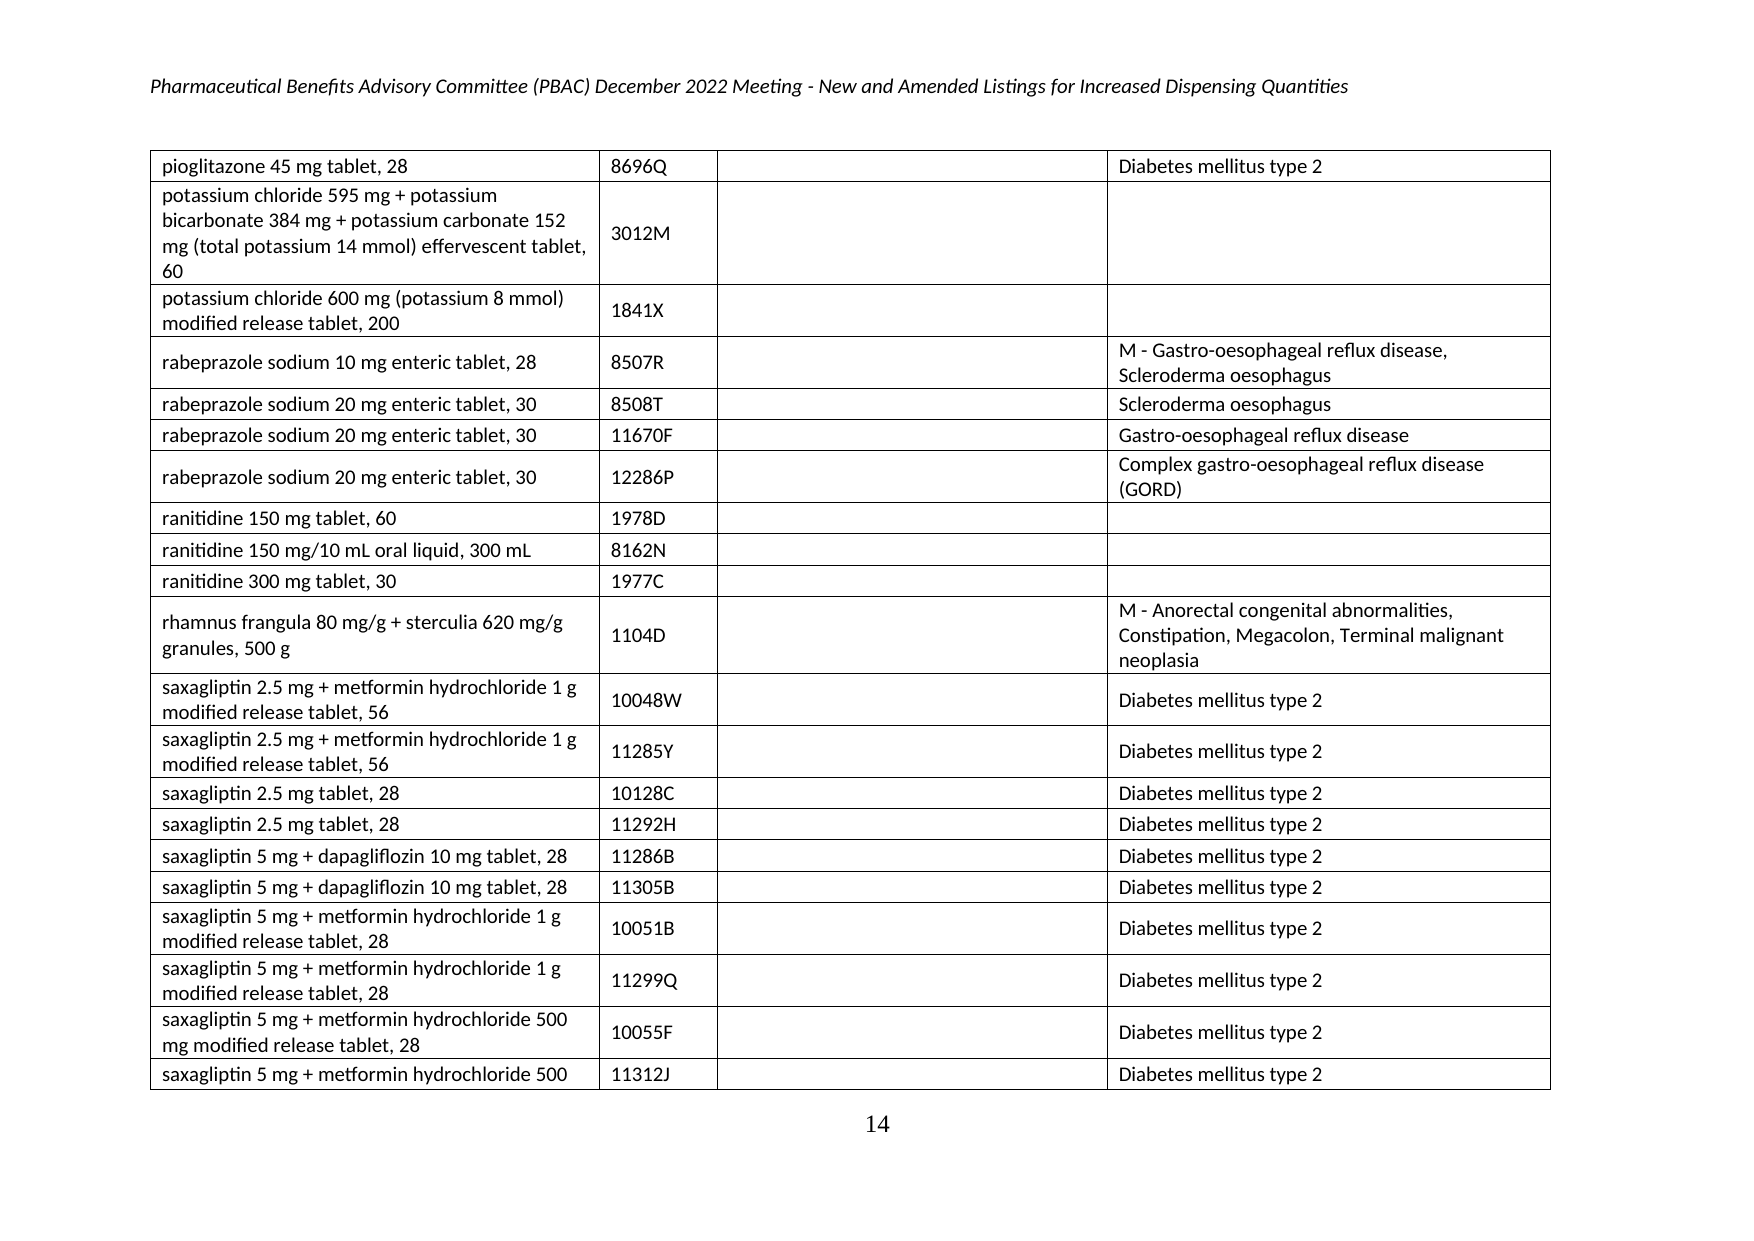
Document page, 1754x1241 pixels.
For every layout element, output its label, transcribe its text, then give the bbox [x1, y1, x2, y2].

table_cell [718, 955, 1107, 1006]
table_cell Diabetes mellitus type 2 [1108, 674, 1550, 725]
table_cell M - Anorectal congenital abnormalities, Constipation, Megacolon, Terminal malignant neoplasia [1108, 597, 1550, 673]
table_cell ranitidine 300 mg tablet, 30 [151, 566, 599, 596]
table_cell [718, 534, 1107, 564]
table_cell pioglitazone 45 mg tablet, 28 [151, 151, 599, 181]
table_cell Diabetes mellitus type 2 [1108, 778, 1550, 808]
table_cell [718, 597, 1107, 673]
table_cell Diabetes mellitus type 2 [1108, 840, 1550, 871]
table_cell 1978D [600, 503, 717, 533]
table_cell ranitidine 150 mg tablet, 60 [151, 503, 599, 533]
table_cell potassium chloride 600 mg (potassium 8 mmol) modified release tablet, 200 [151, 285, 599, 336]
table_cell [718, 778, 1107, 808]
table_cell [718, 809, 1107, 839]
table_cell saxagliptin 5 mg + dapagliflozin 10 mg tablet, 28 [151, 840, 599, 871]
table_cell [1108, 285, 1550, 336]
table_cell [718, 566, 1107, 596]
table_cell rabeprazole sodium 20 mg enteric tablet, 30 [151, 420, 599, 450]
table_cell [1108, 566, 1550, 596]
table_cell saxagliptin 2.5 mg + metformin hydrochloride 1 g modified release tablet, 56 [151, 726, 599, 777]
table_cell 10051B [600, 903, 717, 954]
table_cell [151, 1007, 599, 1057]
table_cell Diabetes mellitus type 2 [1108, 872, 1550, 902]
table_cell [718, 903, 1107, 954]
table_cell [718, 420, 1107, 450]
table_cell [1108, 1059, 1550, 1089]
table_cell 10128C [600, 778, 717, 808]
table_cell 8696Q [600, 151, 717, 181]
table_cell Diabetes mellitus type 2 [1108, 1007, 1550, 1057]
table_cell [718, 182, 1107, 284]
table_cell 11285Y [600, 726, 717, 777]
table_cell Diabetes mellitus type 2 [1108, 903, 1550, 954]
table_cell [1108, 534, 1550, 564]
table_cell 1841X [600, 285, 717, 336]
table_cell [1108, 503, 1550, 533]
table_cell 10048W [600, 674, 717, 725]
table_cell [718, 151, 1107, 181]
table_cell rabeprazole sodium 20 mg enteric tablet, 30 [151, 389, 599, 419]
table_cell Diabetes mellitus type 2 [1108, 726, 1550, 777]
table_cell Complex gastro-oesophageal reflux disease (GORD) [1108, 451, 1550, 502]
table_cell 3012M [600, 182, 717, 284]
table_cell 11670F [600, 420, 717, 450]
table_cell saxagliptin 5 mg + metformin hydrochloride 1 g modified release tablet, 28 [151, 955, 599, 1006]
table_cell saxagliptin 5 mg + dapagliflozin 10 mg tablet, 28 [151, 872, 599, 902]
table_cell 11292H [600, 809, 717, 839]
table_cell ranitidine 150 mg/10 mL oral liquid, 300 mL [151, 534, 599, 564]
table_cell [718, 389, 1107, 419]
table_cell 11286B [600, 840, 717, 871]
table_cell potassium chloride 595 mg + potassium bicarbonate 384 mg + potassium carbonate 152 mg (total potassium 14 mmol) effervescent tablet, 60 [151, 182, 599, 284]
table_cell saxagliptin 2.5 mg tablet, 28 [151, 778, 599, 808]
table_cell [718, 1007, 1107, 1057]
table_cell rabeprazole sodium 20 mg enteric tablet, 30 [151, 451, 599, 502]
table_cell saxagliptin 2.5 mg + metformin hydrochloride 1 g modified release tablet, 56 [151, 674, 599, 725]
table_cell rabeprazole sodium 10 mg enteric tablet, 28 [151, 337, 599, 388]
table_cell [1108, 151, 1550, 181]
table_cell [718, 840, 1107, 871]
table_cell [718, 285, 1107, 336]
table_cell [718, 503, 1107, 533]
table_cell 12286P [600, 451, 717, 502]
table_cell 11299Q [600, 955, 717, 1006]
table_cell [718, 674, 1107, 725]
table_cell [718, 337, 1107, 388]
table_cell M - Gastro-oesophageal reflux disease, Scleroderma oesophagus [1108, 337, 1550, 388]
table_cell [718, 726, 1107, 777]
table_cell Scleroderma oesophagus [1108, 389, 1550, 419]
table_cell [151, 1059, 599, 1089]
table_cell 1977C [600, 566, 717, 596]
table_cell 8508T [600, 389, 717, 419]
table_cell saxagliptin 2.5 mg tablet, 28 [151, 809, 599, 839]
table_cell rhamnus frangula 80 mg/g + sterculia 620 mg/g granules, 500 g [151, 597, 599, 673]
table_cell Diabetes mellitus type 2 [1108, 809, 1550, 839]
table_cell 11305B [600, 872, 717, 902]
table_cell [718, 451, 1107, 502]
table_cell 10055F [600, 1007, 717, 1057]
table_cell [718, 1059, 1107, 1089]
table_cell 8507R [600, 337, 717, 388]
table_cell 1104D [600, 597, 717, 673]
table_cell [718, 872, 1107, 902]
table_cell 8162N [600, 534, 717, 564]
table_cell [1108, 182, 1550, 284]
table_cell Diabetes mellitus type 2 [1108, 955, 1550, 1006]
table_cell 11312J [600, 1059, 717, 1089]
table_cell Gastro-oesophageal reflux disease [1108, 420, 1550, 450]
table_cell saxagliptin 5 mg + metformin hydrochloride 1 g modified release tablet, 28 [151, 903, 599, 954]
